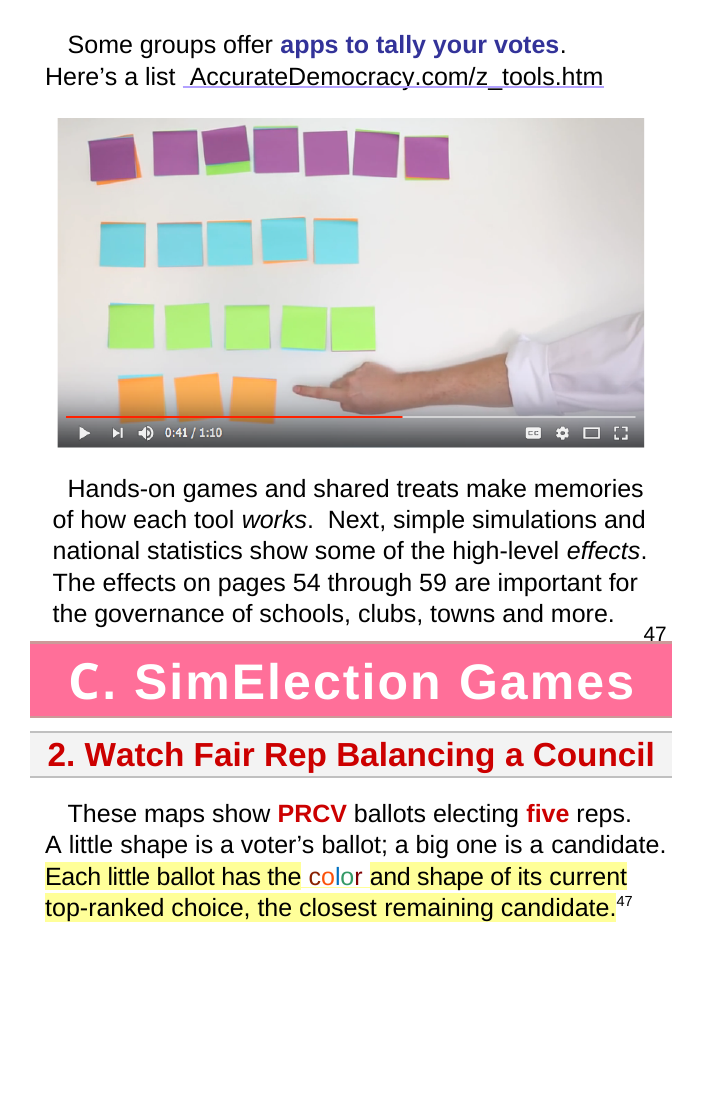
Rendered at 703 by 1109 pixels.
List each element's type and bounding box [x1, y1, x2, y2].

picture [57, 118, 645, 448]
